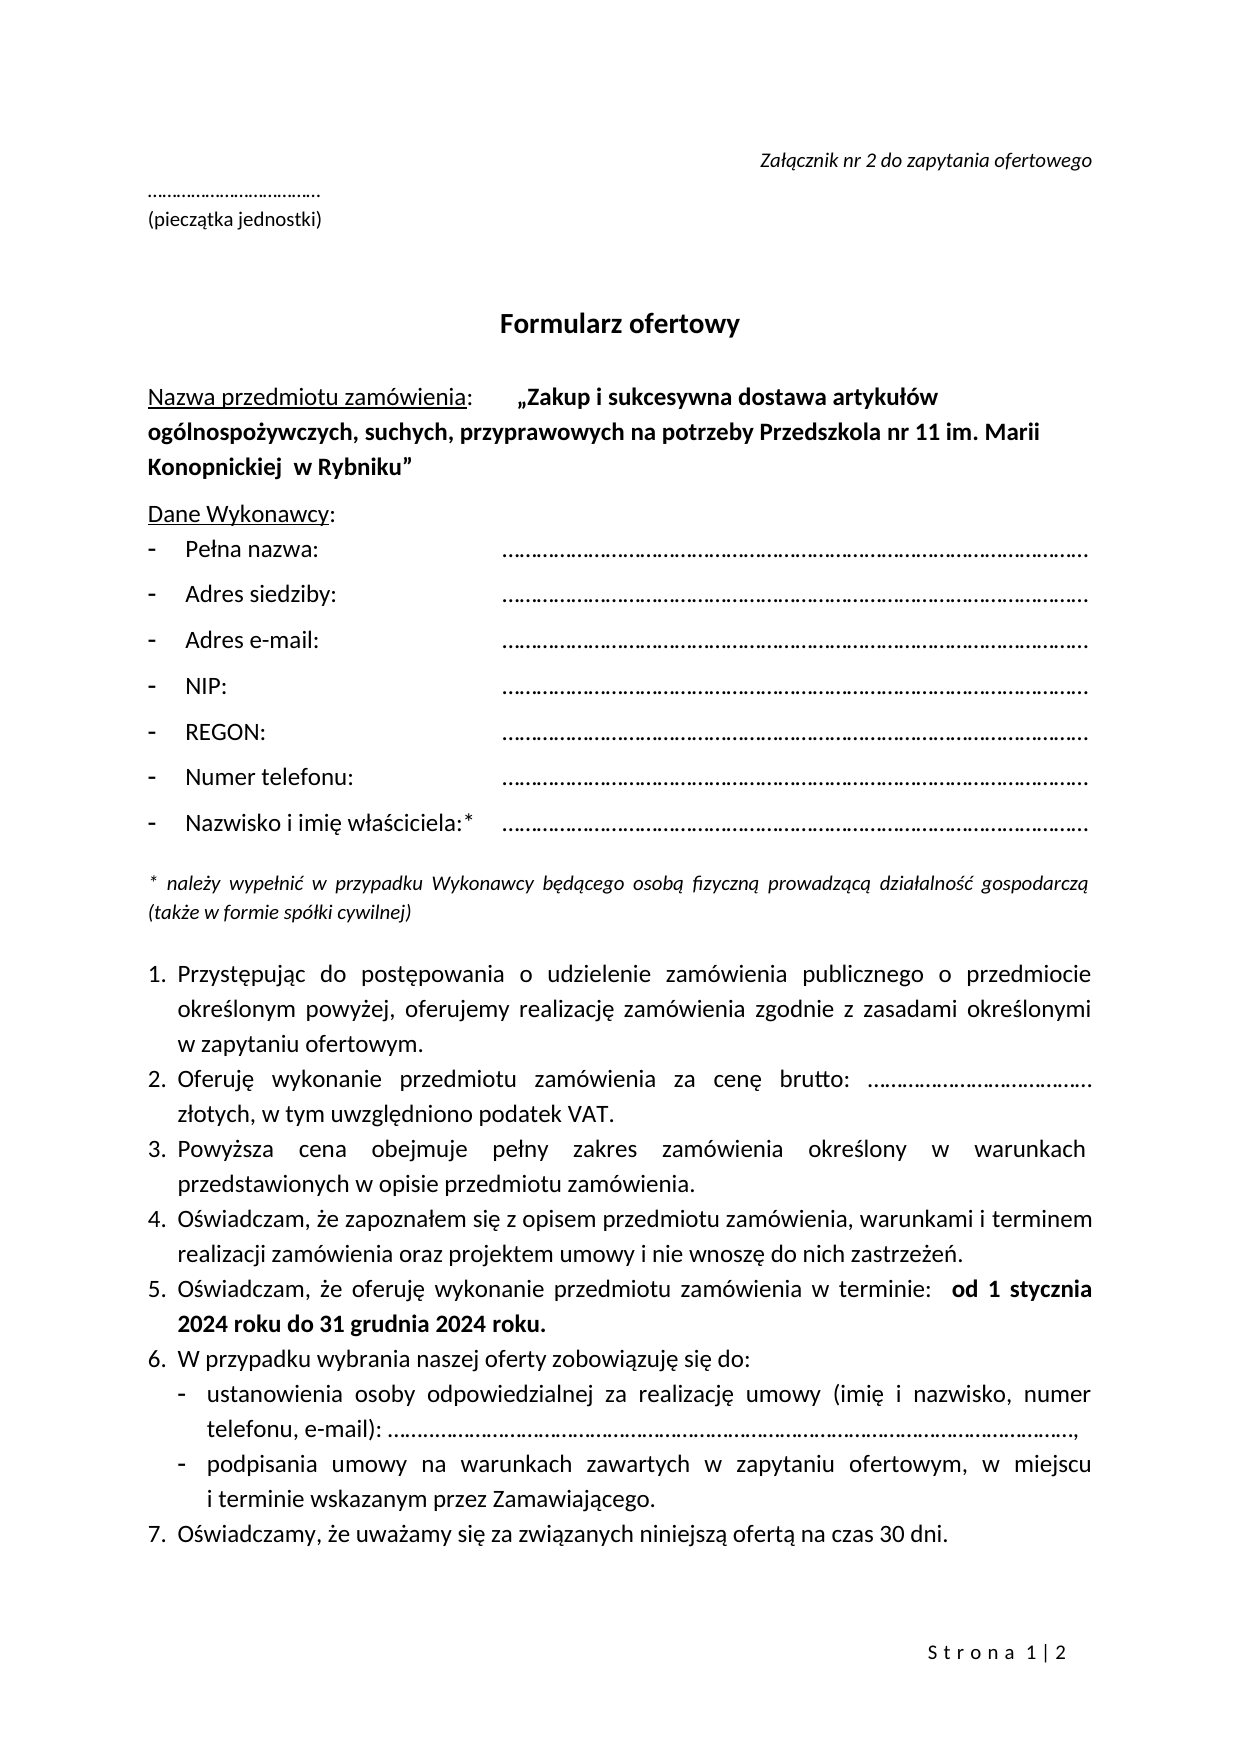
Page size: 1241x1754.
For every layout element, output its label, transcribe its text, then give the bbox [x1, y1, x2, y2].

text ……………………………… [148, 177, 1093, 202]
list Nazwisko i imię właściciela:* ………………………………………………………………………………………… [148, 807, 1093, 838]
list Powyższa cena obejmuje pełny zakres zamówienia określony w warunkach przedstawionych w opisie przedmiotu zamówienia. [148, 1133, 1087, 1198]
list Pełna nazwa: ………………………………………………………………………………………… [148, 533, 1093, 563]
list Przystępując do postępowania o udzielenie zamówienia publicznego o przedmiocie określonym powyżej, oferujemy realizację zamówienia zgodnie z zasadami określonymi w zapytaniu ofertowym. [148, 958, 1093, 1058]
list podpisania umowy na warunkach zawartych w zapytaniu ofertowym, w miejscu i terminie wskazanym przez Zamawiającego. [177, 1448, 1093, 1513]
list REGON: ………………………………………………………………………………………… [148, 716, 1093, 746]
list Oświadczamy, że uważamy się za związanych niniejszą ofertą na czas 30 dni. [148, 1518, 1093, 1548]
list NIP: ………………………………………………………………………………………… [148, 670, 1093, 700]
text Nazwa przedmiotu zamówienia: „Zakup i sukcesywna dostawa artykułów ogólnospożywczych, suchych, przyprawowych na potrzeby Przedszkola nr 11 im. Marii Konopnickiej w Rybniku” [148, 381, 1093, 482]
list Oświadczam, że zapoznałem się z opisem przedmiotu zamówienia, warunkami i terminem realizacji zamówienia oraz projektem umowy i nie wnoszę do nich zastrzeżeń. [148, 1203, 1093, 1268]
list ustanowienia osoby odpowiedzialnej za realizację umowy (imię i nazwisko, numer telefonu, e-mail): ……..…………………………………………………………………………………………………, [177, 1378, 1093, 1443]
text Formularz ofertowy [148, 305, 1093, 341]
list Numer telefonu: ………………………………………………………………………………………… [148, 761, 1093, 792]
list W przypadku wybrania naszej oferty zobowiązuję się do: [148, 1343, 1093, 1373]
text Załącznik nr 2 do zapytania ofertowego [148, 148, 1093, 173]
list Oferuję wykonanie przedmiotu zamówienia za cenę brutto: ………………………………… złotych, w tym uwzględniono podatek VAT. [148, 1063, 1093, 1128]
text Dane Wykonawcy: [148, 498, 1093, 528]
list Oświadczam, że oferuję wykonanie przedmiotu zamówienia w terminie: od 1 stycznia 2024 roku do 31 grudnia 2024 roku. [148, 1273, 1093, 1338]
text (pieczątka jednostki) [148, 206, 1093, 231]
list Adres siedziby: ………………………………………………………………………………………… [148, 578, 1093, 609]
list Adres e-mail: ………………………………………………………………………………………… [148, 624, 1093, 655]
text * należy wypełnić w przypadku Wykonawcy będącego osobą fizyczną prowadzącą działalność gospodarczą (także w formie spółki cywilnej) [148, 870, 1093, 925]
